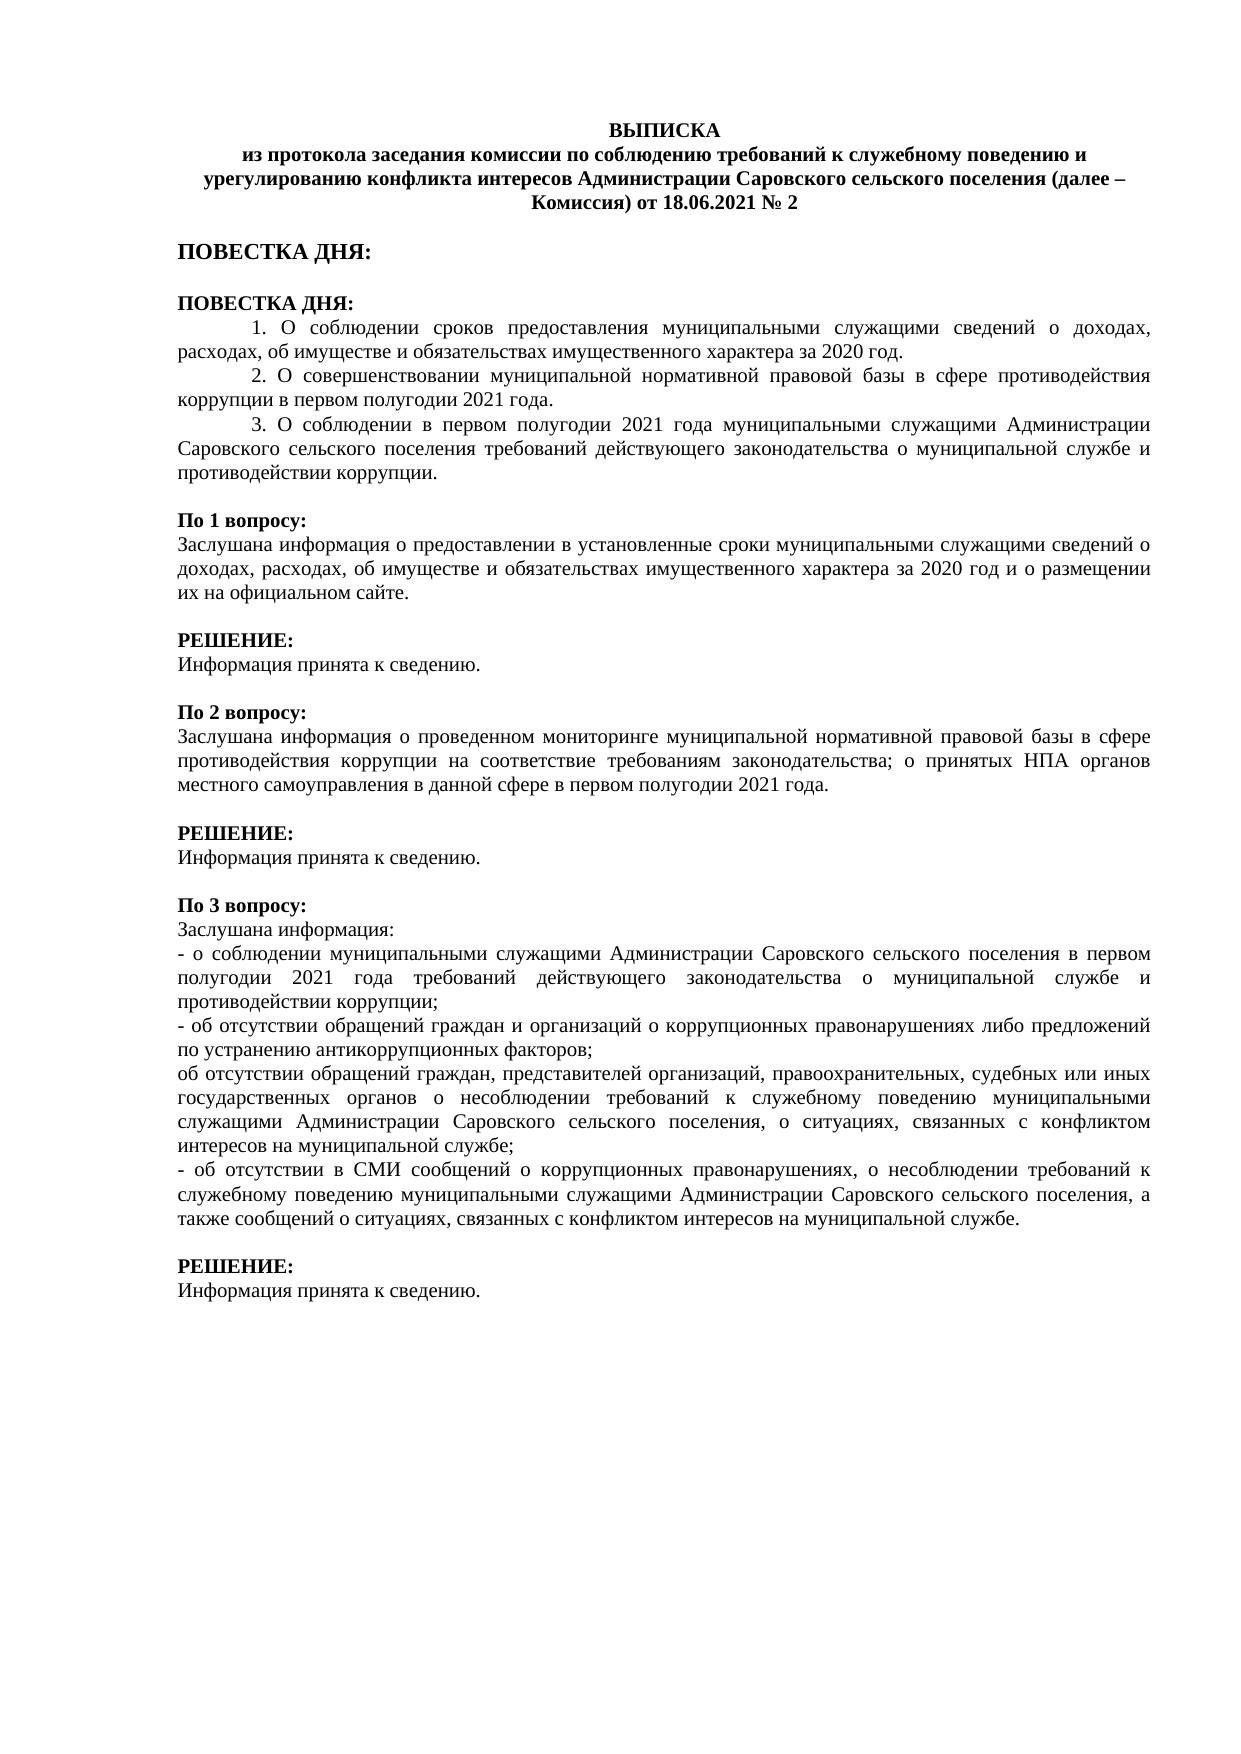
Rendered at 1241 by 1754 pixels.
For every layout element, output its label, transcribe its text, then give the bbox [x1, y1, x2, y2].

text По 3 вопросу: [177, 893, 1152, 917]
text РЕШЕНИЕ: [177, 821, 1152, 844]
text ПОВЕСТКА ДНЯ: [177, 238, 1152, 265]
text Информация принята к сведению. [177, 844, 1152, 869]
text РЕШЕНИЕ: [177, 1254, 1152, 1278]
text из протокола заседания комиссии по соблюдению требований к служебному поведению и урегулированию конфликта интересов Администрации Саровского сельского поселения (далее – Комиссия) от 18.06.2021 № 2 [177, 142, 1152, 214]
text РЕШЕНИЕ: [177, 628, 1152, 652]
text - об отсутствии обращений граждан и организаций о коррупционных правонарушениях либо предложений по устранению антикоррупционных факторов; [177, 1013, 1152, 1061]
text Заслушана информация о проведенном мониторинге муниципальной нормативной правовой базы в сфере противодействия коррупции на соответствие требованиям законодательства; о принятых НПА органов местного самоуправления в данной сфере в первом полугодии 2021 года. [177, 724, 1152, 796]
text ВЫПИСКА [177, 118, 1152, 142]
text 1. О соблюдении сроков предоставления муниципальными служащими сведений о доходах, расходах, об имуществе и обязательствах имущественного характера за 2020 год. [177, 315, 1152, 363]
text - о соблюдении муниципальными служащими Администрации Саровского сельского поселения в первом полугодии 2021 года требований действующего законодательства о муниципальной службе и противодействии коррупции; [177, 941, 1152, 1013]
text 2. О совершенствовании муниципальной нормативной правовой базы в сфере противодействия коррупции в первом полугодии 2021 года. [177, 363, 1152, 411]
text об отсутствии обращений граждан, представителей организаций, правоохранительных, судебных или иных государственных органов о несоблюдении требований к служебному поведению муниципальными служащими Администрации Саровского сельского поселения, о ситуациях, связанных с конфликтом интересов на муниципальной службе; [177, 1061, 1152, 1157]
text По 1 вопросу: [177, 508, 1152, 532]
text Заслушана информация о предоставлении в установленные сроки муниципальными служащими сведений о доходах, расходах, об имуществе и обязательствах имущественного характера за 2020 год и о размещении их на официальном сайте. [177, 532, 1152, 604]
text ПОВЕСТКА ДНЯ: [177, 291, 1152, 315]
text По 2 вопросу: [177, 700, 1152, 724]
text Информация принята к сведению. [177, 1278, 1152, 1302]
text Информация принята к сведению. [177, 652, 1152, 676]
text Заслушана информация: [177, 917, 1152, 941]
text - об отсутствии в СМИ сообщений о коррупционных правонарушениях, о несоблюдении требований к служебному поведению муниципальными служащими Администрации Саровского сельского поселения, а также сообщений о ситуациях, связанных с конфликтом интересов на муниципальной службе. [177, 1157, 1152, 1229]
text 3. О соблюдении в первом полугодии 2021 года муниципальными служащими Администрации Саровского сельского поселения требований действующего законодательства о муниципальной службе и противодействии коррупции. [177, 411, 1152, 484]
